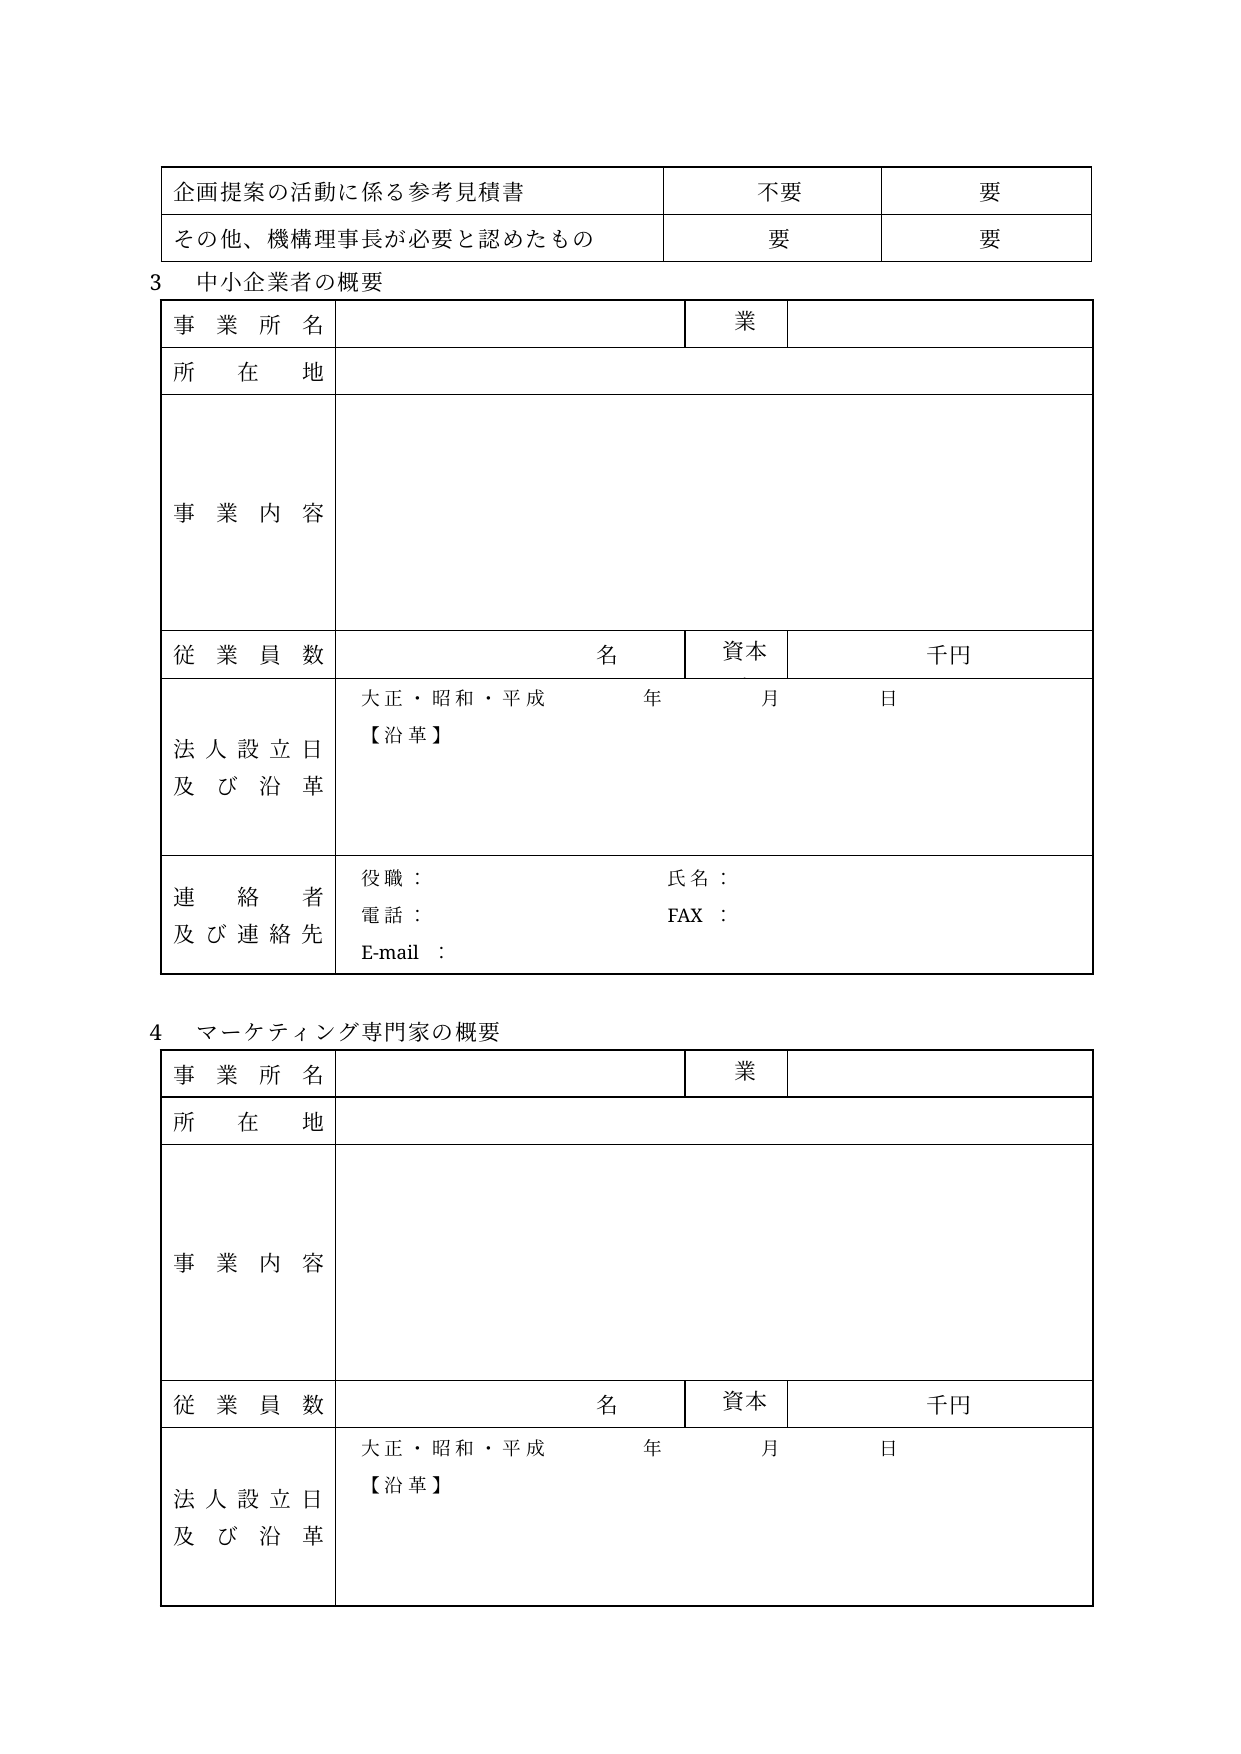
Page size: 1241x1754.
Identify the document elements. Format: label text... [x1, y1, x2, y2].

table_cell [336, 348, 1092, 394]
table_header [788, 301, 1092, 347]
table_cell 資本金 [686, 631, 787, 677]
table_header 事業所名 [162, 301, 335, 347]
table_cell [336, 1145, 1092, 1380]
table_cell 要 [882, 168, 1091, 214]
table_cell [336, 1098, 1092, 1144]
table_cell その他、機構理事長が必要と認めたもの [162, 215, 663, 261]
table_cell 不要 [664, 168, 881, 214]
table_cell 法人設立日 及び沿革 [162, 679, 335, 854]
table_header 事業所名 [162, 1051, 335, 1096]
table_header 業 種 [686, 301, 787, 347]
table_header [336, 1051, 684, 1096]
table_cell 連絡者 及び連絡先 [162, 856, 335, 973]
table_cell 要 [882, 215, 1091, 261]
table_header 業 種 [686, 1051, 787, 1096]
table_cell [336, 395, 1092, 630]
table_cell 企画提案の活動に係る参考見積書 [162, 168, 663, 214]
table_cell 名 [336, 1381, 684, 1427]
table_cell 従業員数 [162, 631, 335, 677]
table_cell 千円 [788, 1381, 1092, 1427]
table_cell 名 [336, 631, 684, 677]
table_cell 大正・昭和・平成 年 月 日 【沿革】 [336, 679, 1092, 854]
table_cell 事業内容 [162, 1145, 335, 1380]
table_cell 法人設立日 及び沿革 [162, 1428, 335, 1604]
table_cell 事業内容 [162, 395, 335, 630]
table_header [788, 1051, 1092, 1096]
table_cell 役職： 氏名： 電話： FAX： E-mail： [336, 856, 1092, 973]
table_cell 所在地 [162, 348, 335, 394]
table_cell 千円 [788, 631, 1092, 677]
table_cell 所在地 [162, 1098, 335, 1144]
table_cell 従業員数 [162, 1381, 335, 1427]
table_cell 大正・昭和・平成 年 月 日 【沿革】 [336, 1428, 1092, 1604]
text 3 中小企業者の概要 [149, 262, 1091, 299]
table_header [336, 301, 684, 347]
table_cell 資本金 [686, 1381, 787, 1427]
text 4 マーケティング専門家の概要 [149, 1012, 1091, 1049]
table_cell 要 [664, 215, 881, 261]
